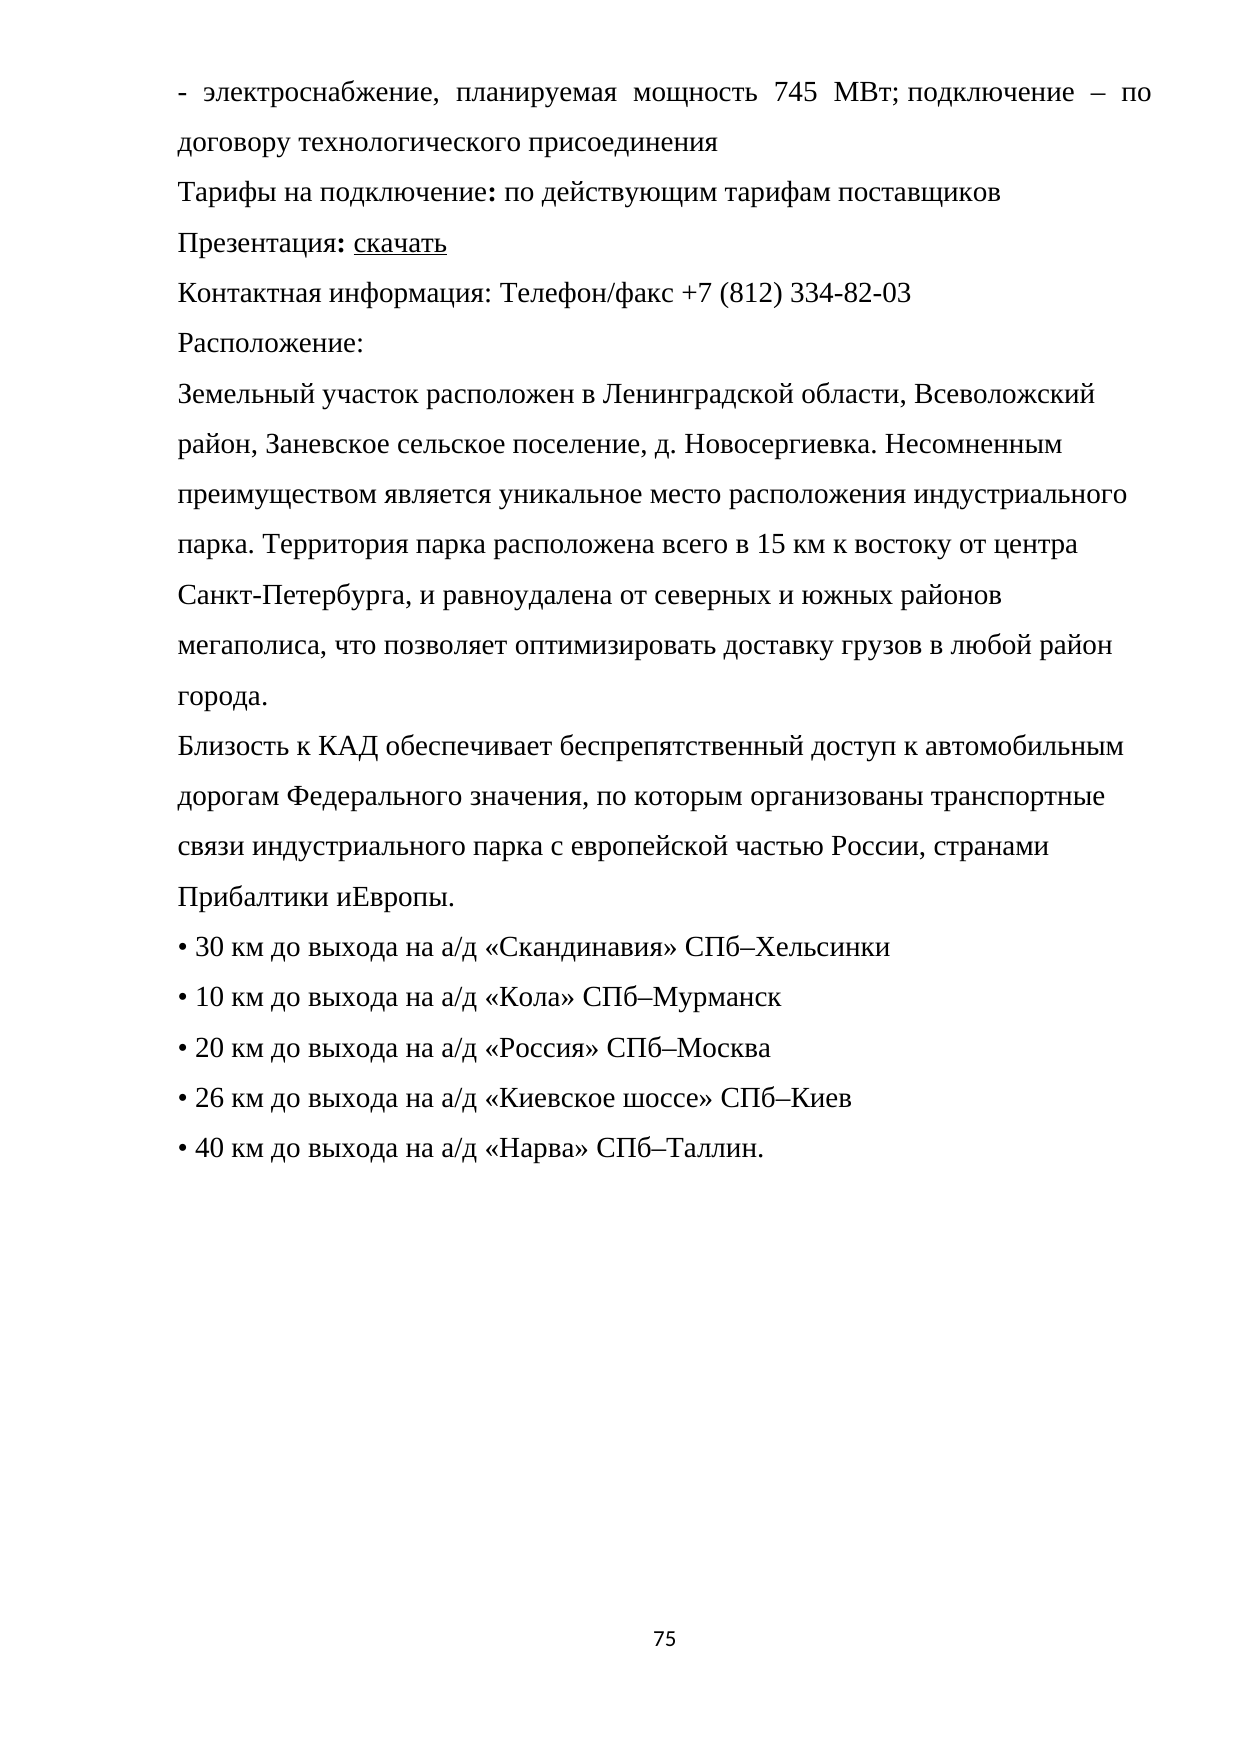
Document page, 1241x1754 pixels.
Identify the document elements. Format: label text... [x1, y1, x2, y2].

text Контактная информация: Телефон/факс +7 (812) 334-82-03 [177, 275, 1152, 309]
text Тарифы на подключение: по действующим тарифам поставщиков [177, 174, 1152, 208]
text Земельный участок расположен в Ленинградской области, Всеволожский район, Заневское сельское поселение, д. Новосергиевка. Несомненным преимуществом является уникальное место расположения индустриального парка. Территория парка расположена всего в 15 км к востоку от центра Санкт-Петербурга, и равноудалена от северных и южных районов мегаполиса, что позволяет оптимизировать доставку грузов в любой район города. Близость к КАД обеспечивает беспрепятственный доступ к автомобильным дорогам Федерального значения, по которым организованы транспортные связи индустриального парка с европейской частью России, странами Прибалтики иЕвропы. • 30 км до выхода на а/д «Скандинавия» СПб–Хельсинки • 10 км до выхода на а/д «Кола» СПб–Мурманск • 20 км до выхода на а/д «Россия» СПб–Москва • 26 км до выхода на а/д «Киевское шоссе» СПб–Киев • 40 км до выхода на а/д «Нарва» СПб–Таллин. [177, 376, 1152, 1164]
text Презентация: скачать [177, 225, 1152, 258]
text Расположение: [177, 325, 1152, 359]
text - электроснабжение, планируемая мощность 745 МВт; подключение – по договору технологического присоединения [177, 74, 1152, 158]
